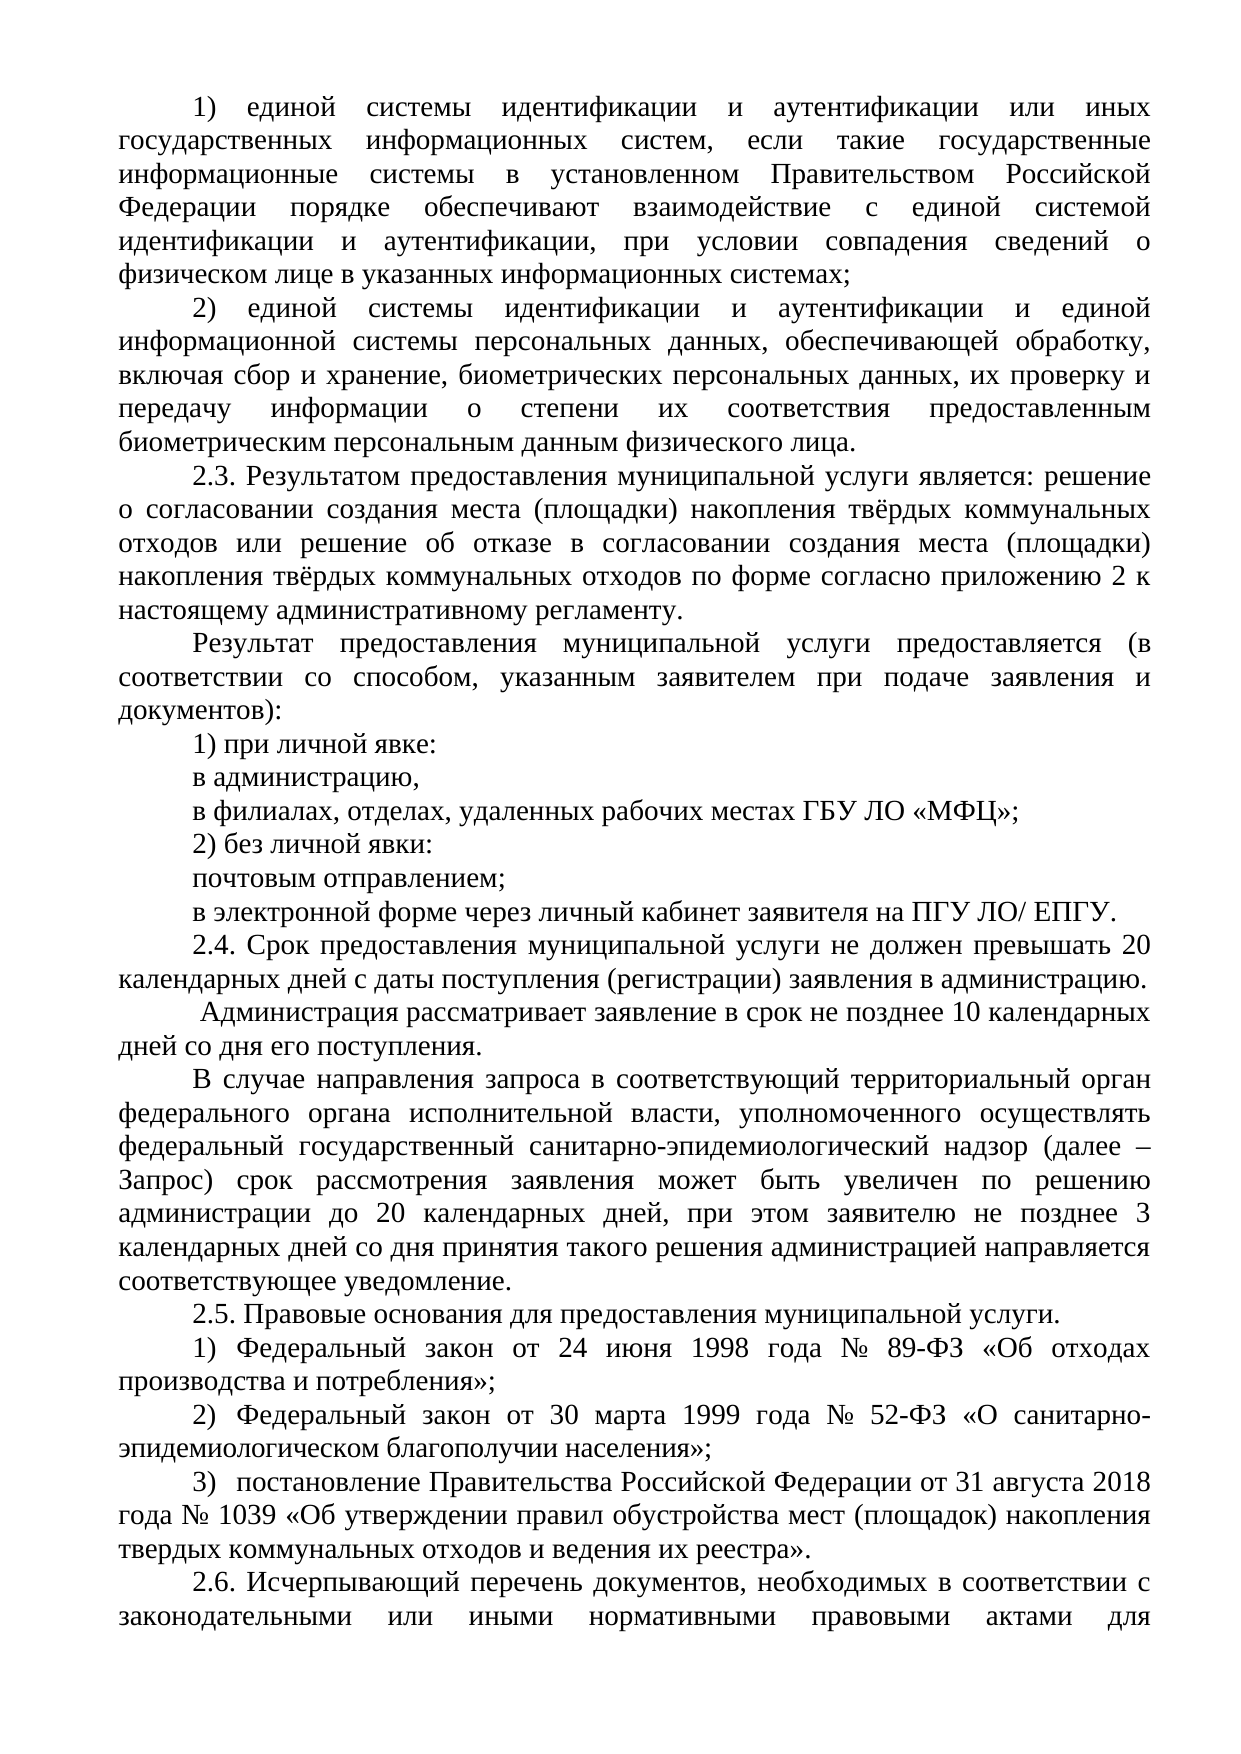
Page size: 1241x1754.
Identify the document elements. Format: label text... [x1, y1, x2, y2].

list Федеральный закон от 30 марта 1999 года № 52-ФЗ «О санитарно-эпидемиологическом благополучии населения»; [118, 1397, 1152, 1464]
text 2.3. Результатом предоставления муниципальной услуги является: решение о согласовании создания места (площадки) накопления твёрдых коммунальных отходов или решение об отказе в согласовании создания места (площадки) накопления твёрдых коммунальных отходов по форме согласно приложению 2 к настоящему административному регламенту. [118, 458, 1152, 625]
text 2) единой системы идентификации и аутентификации и единой информационной системы персональных данных, обеспечивающей обработку, включая сбор и хранение, биометрических персональных данных, их проверку и передачу информации о степени их соответствия предоставленным биометрическим персональным данным физического лица. [118, 290, 1152, 458]
text в филиалах, отделах, удаленных рабочих местах ГБУ ЛО «МФЦ»; [118, 793, 1152, 827]
text 1) при личной явке: [118, 726, 1152, 759]
text В случае направления запроса в соответствующий территориальный орган федерального органа исполнительной власти, уполномоченного осуществлять федеральный государственный санитарно-эпидемиологический надзор (далее – Запрос) срок рассмотрения заявления может быть увеличен по решению администрации до 20 календарных дней, при этом заявителю не позднее 3 календарных дней со дня принятия такого решения администрацией направляется соответствующее уведомление. [118, 1061, 1152, 1296]
text Результат предоставления муниципальной услуги предоставляется (в соответствии со способом, указанным заявителем при подаче заявления и документов): [118, 625, 1152, 726]
list Федеральный закон от 24 июня 1998 года № 89-ФЗ «Об отходах производства и потребления»; [118, 1330, 1152, 1397]
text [118, 1564, 1152, 1632]
text 2.4. Срок предоставления муниципальной услуги не должен превышать 20 календарных дней с даты поступления (регистрации) заявления в администрацию. [118, 927, 1152, 994]
text Администрация рассматривает заявление в срок не позднее 10 календарных дней со дня его поступления. [118, 994, 1152, 1061]
text в администрацию, [118, 759, 1152, 793]
text в электронной форме через личный кабинет заявителя на ПГУ ЛО/ ЕПГУ. [118, 894, 1152, 927]
text 2) без личной явки: [118, 827, 1152, 860]
text 2.5. Правовые основания для предоставления муниципальной услуги. [118, 1296, 1152, 1330]
list постановление Правительства Российской Федерации от 31 августа 2018 года № 1039 «Об утверждении правил обустройства мест (площадок) накопления твердых коммунальных отходов и ведения их реестра». [118, 1464, 1152, 1564]
text 1) единой системы идентификации и аутентификации или иных государственных информационных систем, если такие государственные информационные системы в установленном Правительством Российской Федерации порядке обеспечивают взаимодействие с единой системой идентификации и аутентификации, при условии совпадения сведений о физическом лице в указанных информационных системах; [118, 89, 1152, 290]
text почтовым отправлением; [118, 860, 1152, 894]
